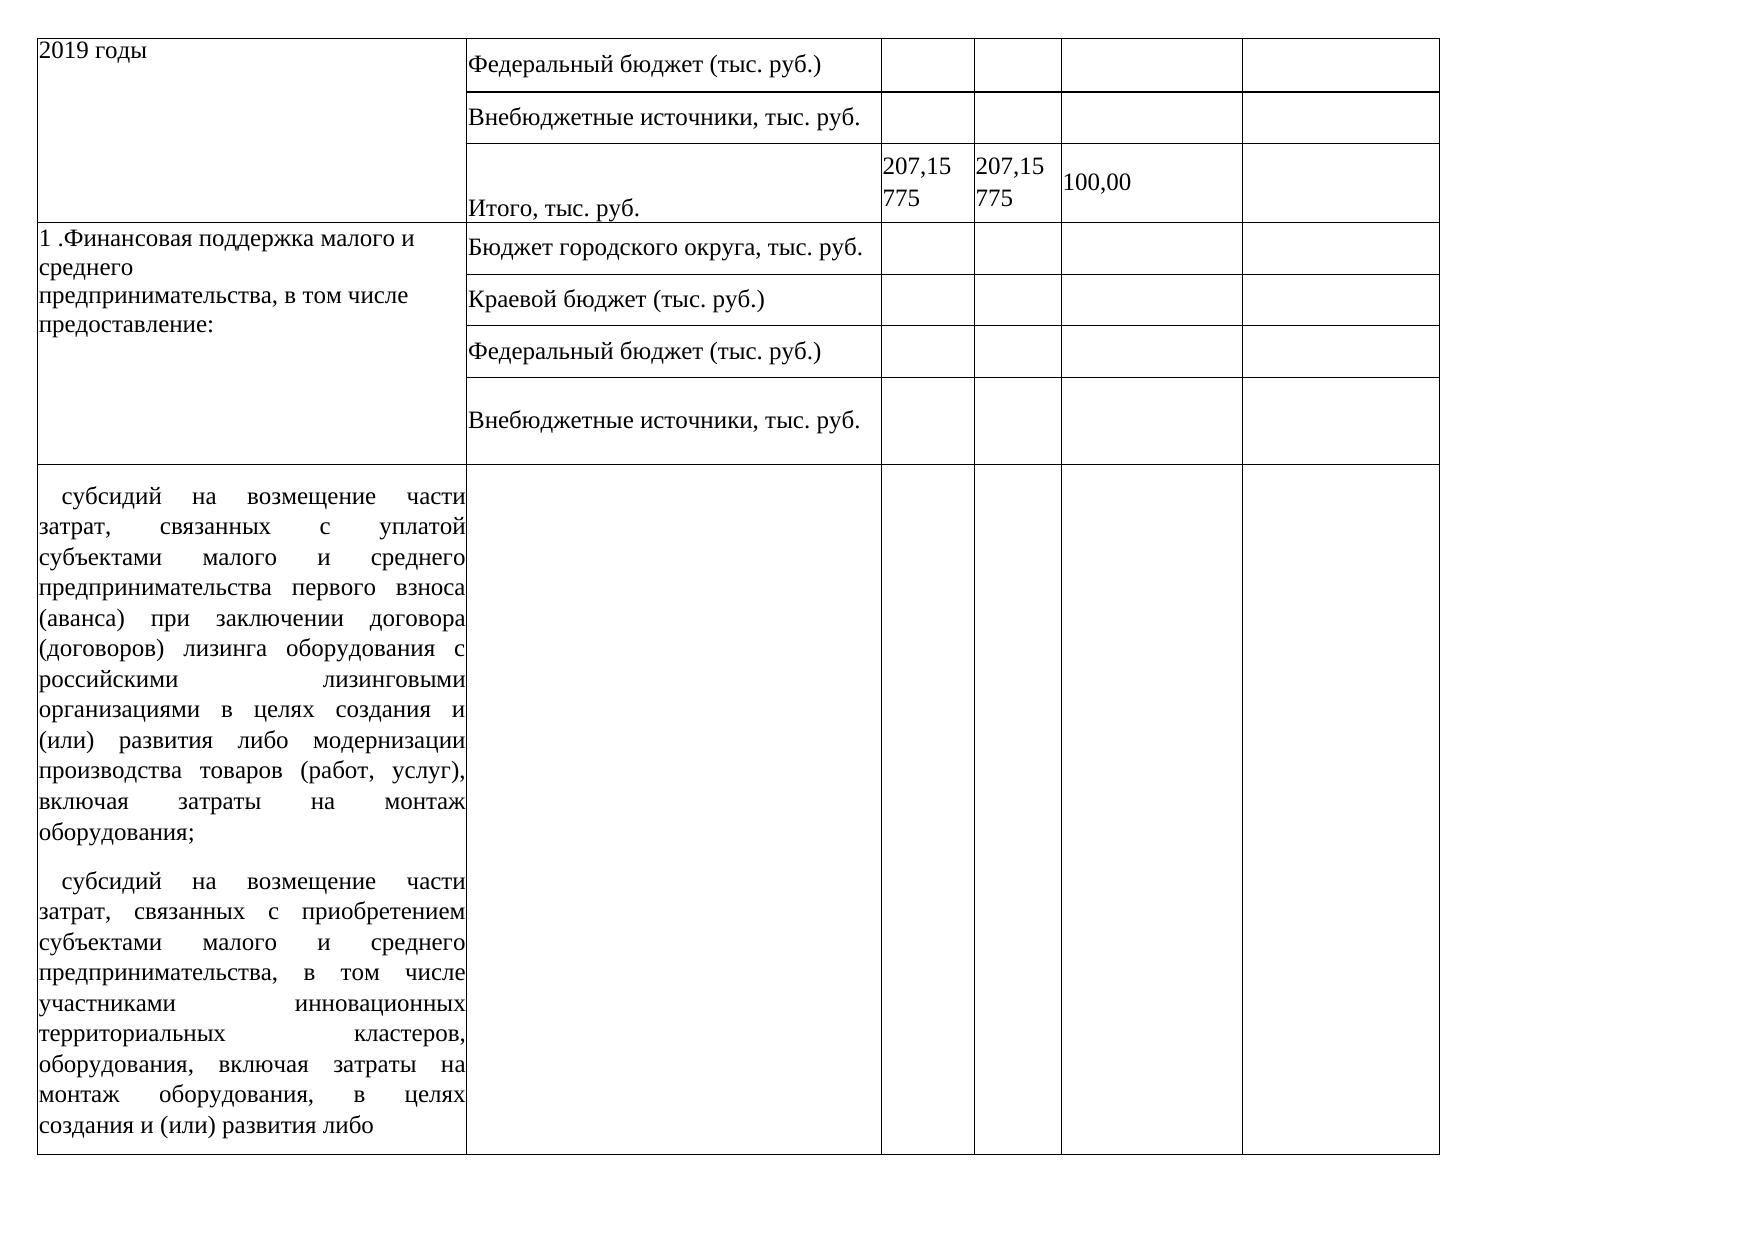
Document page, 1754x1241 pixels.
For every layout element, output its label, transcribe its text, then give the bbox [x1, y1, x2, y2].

table_header [1243, 39, 1439, 91]
table_cell [975, 465, 1061, 1154]
table_header Федеральный бюджет (тыс. руб.) [467, 39, 881, 91]
table_cell [1062, 275, 1242, 325]
table_cell Краевой бюджет (тыс. руб.) [467, 275, 881, 325]
table_header [1062, 39, 1242, 91]
table_cell [1243, 378, 1439, 464]
table_cell 207,15 775 [975, 144, 1061, 222]
table_header [975, 39, 1061, 91]
table_cell [882, 326, 974, 377]
table_cell [1062, 223, 1242, 274]
table_cell Внебюджетные источники, тыс. руб. [467, 378, 881, 464]
table_cell [975, 275, 1061, 325]
table_cell [1243, 326, 1439, 377]
table_cell [975, 93, 1061, 143]
table_cell Внебюджетные источники, тыс. руб. [467, 93, 881, 143]
table_cell [1243, 465, 1439, 1154]
table_cell [882, 465, 974, 1154]
table_header [882, 39, 974, 91]
table_cell субсидий на возмещение части затрат, связанных с уплатой субъектами малого и среднего предпринимательства первого взноса (аванса) при заключении договора (договоров) лизинга оборудования с российскими лизинговыми организациями в целях создания и (или) развития либо модернизации производства товаров (работ, услуг), включая затраты на монтаж оборудования; субсидий на возмещение части затрат, связанных с приобретением субъектами малого и среднего предпринимательства, в том числе участниками инновационных территориальных кластеров, оборудования, включая затраты на монтаж оборудования, в целях создания и (или) развития либо [38, 465, 466, 1154]
table_header 2019 годы [38, 39, 466, 222]
table_cell 207,15 775 [882, 144, 974, 222]
table_cell [1243, 223, 1439, 274]
table_cell [1243, 275, 1439, 325]
table_cell Итого, тыс. руб. [467, 144, 881, 222]
table_cell [975, 223, 1061, 274]
table_cell [882, 378, 974, 464]
table_cell [882, 275, 974, 325]
table_cell [1062, 93, 1242, 143]
table_cell [975, 326, 1061, 377]
table_cell [1062, 378, 1242, 464]
table_cell 100,00 [1062, 144, 1242, 222]
table_cell [1062, 326, 1242, 377]
table_cell [1243, 93, 1439, 143]
table_cell [882, 93, 974, 143]
table_cell 1 .Финансовая поддержка малого и среднего предпринимательства, в том числе предоставление: [38, 223, 466, 464]
table_cell [1062, 465, 1242, 1154]
table_cell [1243, 144, 1439, 222]
table_cell [975, 378, 1061, 464]
table_cell [882, 223, 974, 274]
table_cell [467, 465, 881, 1154]
table_cell Федеральный бюджет (тыс. руб.) [467, 326, 881, 377]
table_cell Бюджет городского округа, тыс. руб. [467, 223, 881, 274]
